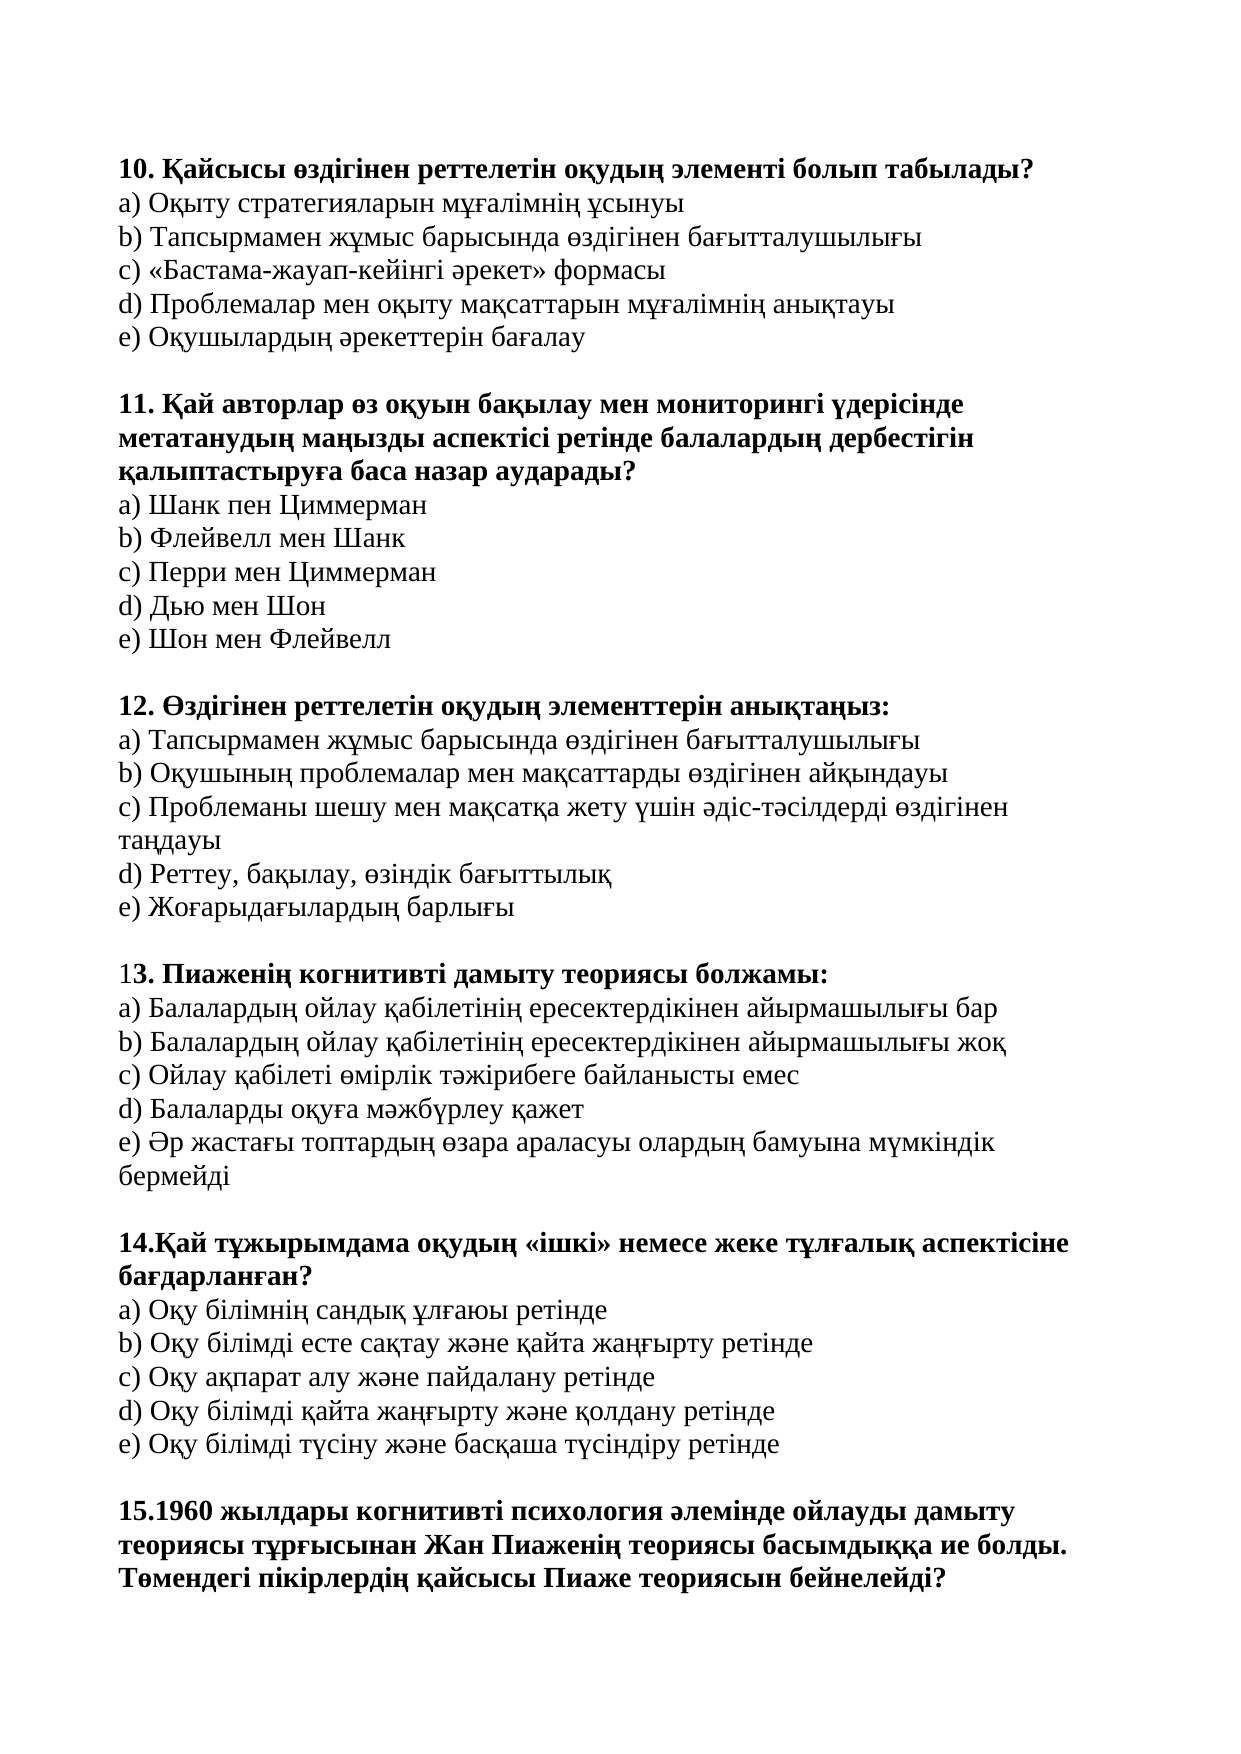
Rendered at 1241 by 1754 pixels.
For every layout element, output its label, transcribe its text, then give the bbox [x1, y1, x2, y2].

text b) Тапсырмамен жұмыс барысында өздігінен бағытталушылығы [118, 219, 1181, 252]
text бермейді [118, 1158, 1181, 1191]
text c) Оқу ақпарат алу жəне пайдалану ретінде [118, 1359, 1181, 1393]
text метатанудың маңызды аспектісі ретінде балалардың дербестігін [118, 420, 1181, 453]
text b) Балалардың ойлау қабілетінің ересектердікінен айырмашылығы жоқ [118, 1024, 1181, 1057]
text b) Флейвелл мен Шанк [118, 521, 1181, 554]
text 15.1960 жылдары когнитивті психология əлемінде ойлауды дамыту [118, 1493, 1181, 1527]
text a) Балалардың ойлау қабілетінің ересектердікінен айырмашылығы бар [118, 990, 1181, 1024]
text бағдарланған? [118, 1258, 1181, 1292]
text e) Оқушылардың əрекеттерін бағалау [118, 319, 1181, 353]
text c) Проблеманы шешу мен мақсатқа жету үшін əдіс-тəсілдерді өздігінен [118, 789, 1181, 822]
text d) Реттеу, бақылау, өзіндік бағыттылық [118, 856, 1181, 889]
text 11. Қай авторлар өз оқуын бақылау мен мониторингі үдерісінде [118, 386, 1181, 420]
text c) Перри мен Циммерман [118, 554, 1181, 588]
text 10. Қайсысы өздігінен реттелетін оқудың элементі болып табылады? [118, 152, 1181, 185]
text c) «Бастама-жауап-кейінгі əрекет» формасы [118, 252, 1181, 286]
text a) Шанк пен Циммерман [118, 487, 1181, 521]
text теориясы тұрғысынан Жан Пиаженің теориясы басымдыққа ие болды. [118, 1527, 1181, 1560]
text b) Оқу білімді есте сақтау жəне қайта жаңғырту ретінде [118, 1326, 1181, 1359]
text d) Оқу білімді қайта жаңғырту жəне қолдану ретінде [118, 1393, 1181, 1426]
text b) Оқушының проблемалар мен мақсаттарды өздігінен айқындауы [118, 755, 1181, 789]
text a) Оқыту стратегияларын мұғалімнің ұсынуы [118, 185, 1181, 219]
text d) Балаларды оқуға мəжбүрлеу қажет [118, 1091, 1181, 1124]
text e) Жоғарыдағылардың барлығы [118, 889, 1181, 923]
text 14.Қай тұжырымдама оқудың «ішкі» немесе жеке тұлғалық аспектісіне [118, 1225, 1181, 1258]
text c) Ойлау қабілеті өмірлік тəжірибеге байланысты емес [118, 1057, 1181, 1091]
text 12. Өздігінен реттелетін оқудың элементтерін анықтаңыз: [118, 688, 1181, 722]
text e) Əр жастағы топтардың өзара араласуы олардың бамуына мүмкіндік [118, 1124, 1181, 1158]
text d) Дью мен Шон [118, 588, 1181, 621]
text e) Шон мен Флейвелл [118, 621, 1181, 655]
text 13. Пиаженің когнитивті дамыту теориясы болжамы: [118, 957, 1181, 990]
text қалыптастыруға баса назар аударады? [118, 453, 1181, 487]
text d) Проблемалар мен оқыту мақсаттарын мұғалімнің анықтауы [118, 286, 1181, 319]
text a) Оқу білімнің сандық ұлғаюы ретінде [118, 1292, 1181, 1326]
text Төмендегі пікірлердің қайсысы Пиаже теориясын бейнелейді? [118, 1560, 1181, 1594]
text e) Оқу білімді түсіну жəне басқаша түсіндіру ретінде [118, 1426, 1181, 1460]
text a) Тапсырмамен жұмыс барысында өздігінен бағытталушылығы [118, 722, 1181, 755]
text таңдауы [118, 822, 1181, 856]
